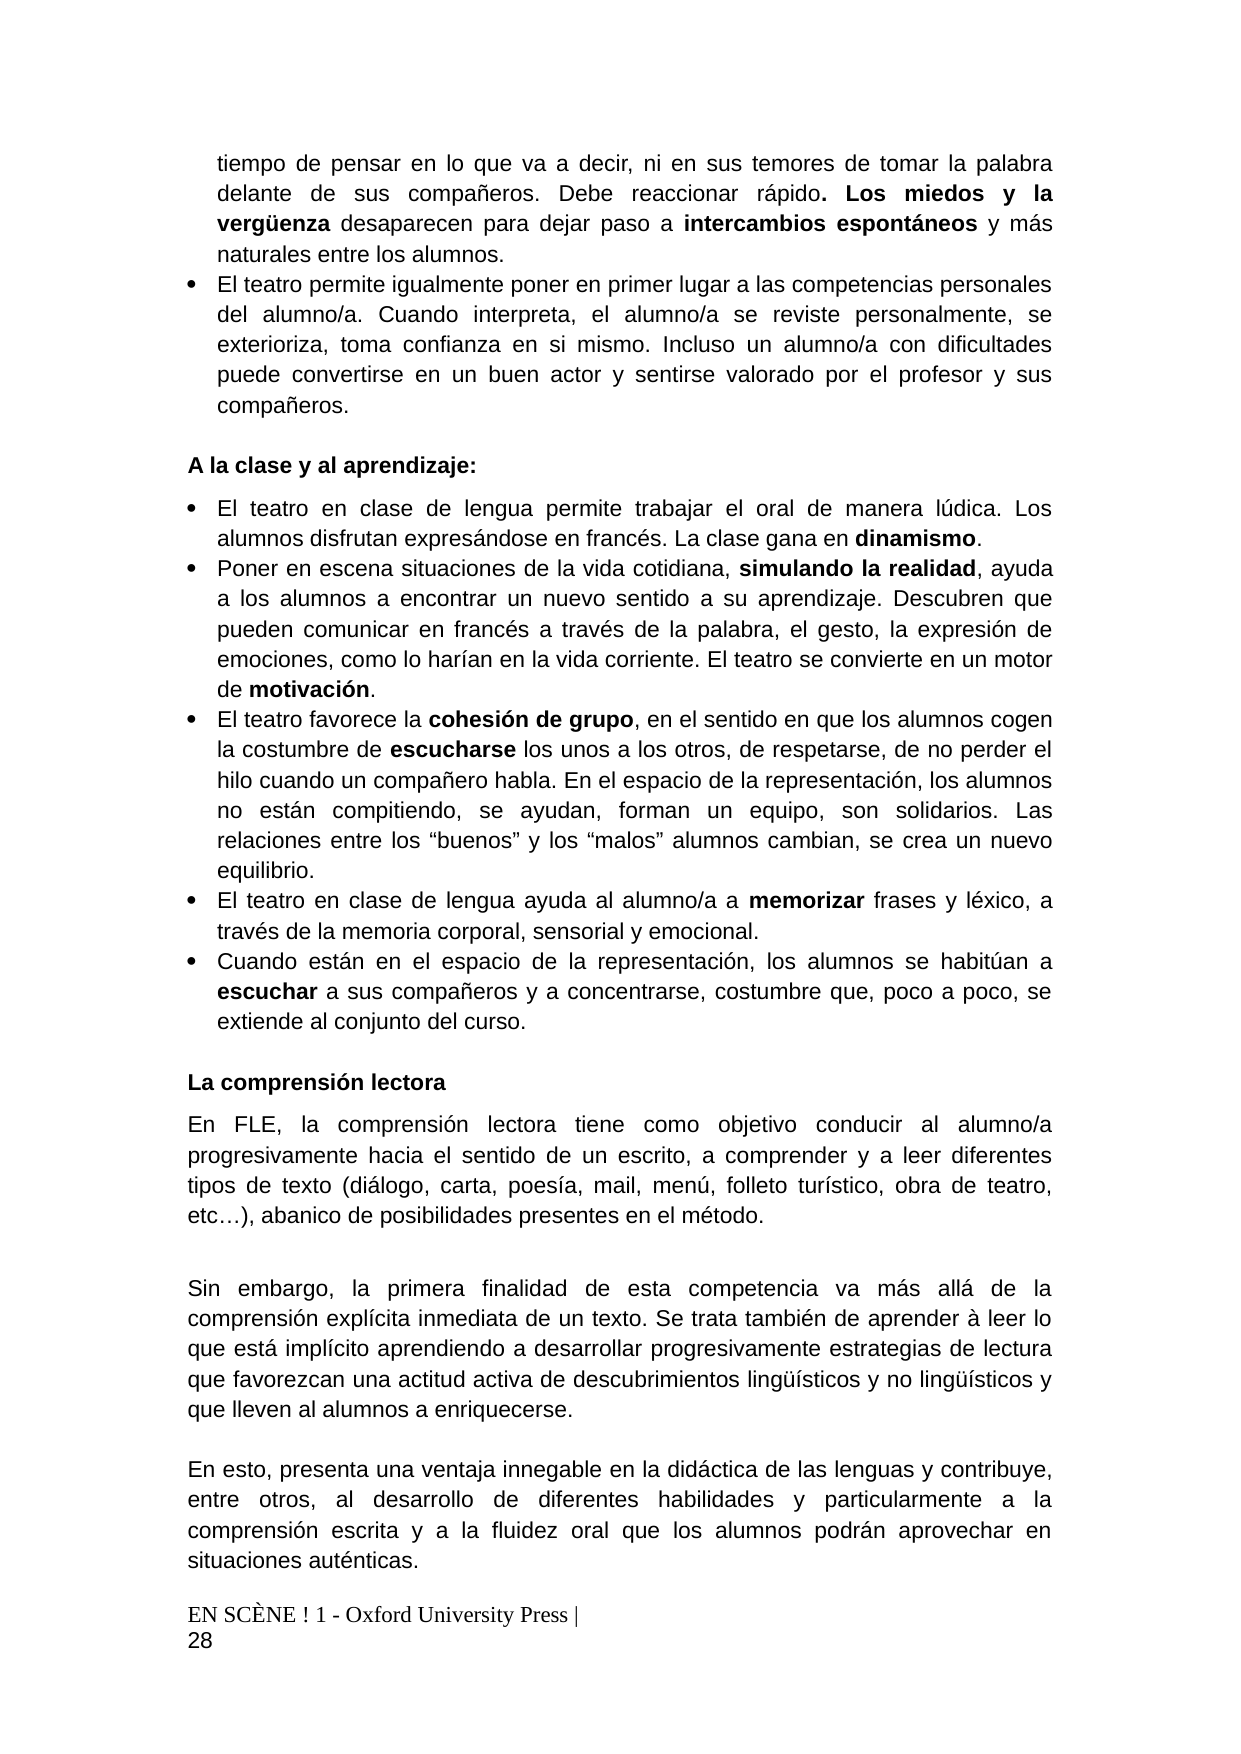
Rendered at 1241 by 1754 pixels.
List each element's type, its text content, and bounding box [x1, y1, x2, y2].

text La comprensión lectora [187, 1069, 1053, 1095]
list El teatro en clase de lengua permite trabajar el oral de manera lúdica. Los alumnos disfrutan expresándose en francés. La clase gana en dinamismo. [187, 495, 1053, 551]
list Cuando están en el espacio de la representación, los alumnos se habitúan a escuchar a sus compañeros y a concentrarse, costumbre que, poco a poco, se extiende al conjunto del curso. [187, 948, 1053, 1035]
text Sin embargo, la primera finalidad de esta competencia va más allá de la comprensión explícita inmediata de un texto. Se trata también de aprender à leer lo que está implícito aprendiendo a desarrollar progresivamente estrategias de lectura que favorezcan una actitud activa de descubrimientos lingüísticos y no lingüísticos y que lleven al alumnos a enriquecerse. [187, 1275, 1053, 1422]
list El teatro permite igualmente poner en primer lugar a las competencias personales del alumno/a. Cuando interpreta, el alumno/a se reviste personalmente, se exterioriza, toma confianza en si mismo. Incluso un alumno/a con dificultades puede convertirse en un buen actor y sentirse valorado por el profesor y sus compañeros. [187, 271, 1053, 418]
text A la clase y al aprendizaje: [187, 452, 1053, 478]
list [187, 150, 1053, 267]
list El teatro en clase de lengua ayuda al alumno/a a memorizar frases y léxico, a través de la memoria corporal, sensorial y emocional. [187, 887, 1053, 944]
text En FLE, la comprensión lectora tiene como objetivo conducir al alumno/a progresivamente hacia el sentido de un escrito, a comprender y a leer diferentes tipos de texto (diálogo, carta, poesía, mail, menú, folleto turístico, obra de teatro, etc…), abanico de posibilidades presentes en el método. [187, 1111, 1053, 1228]
list El teatro favorece la cohesión de grupo, en el sentido en que los alumnos cogen la costumbre de escucharse los unos a los otros, de respetarse, de no perder el hilo cuando un compañero habla. En el espacio de la representación, los alumnos no están compitiendo, se ayudan, forman un equipo, son solidarios. Las relaciones entre los “buenos” y los “malos” alumnos cambian, se crea un nuevo equilibrio. [187, 706, 1053, 884]
list Poner en escena situaciones de la vida cotidiana, simulando la realidad, ayuda a los alumnos a encontrar un nuevo sentido a su aprendizaje. Descubren que pueden comunicar en francés a través de la palabra, el gesto, la expresión de emociones, como lo harían en la vida corriente. El teatro se convierte en un motor de motivación. [187, 555, 1053, 702]
text En esto, presenta una ventaja innegable en la didáctica de las lenguas y contribuye, entre otros, al desarrollo de diferentes habilidades y particularmente a la comprensión escrita y a la fluidez oral que los alumnos podrán aprovechar en situaciones auténticas. [187, 1456, 1053, 1573]
